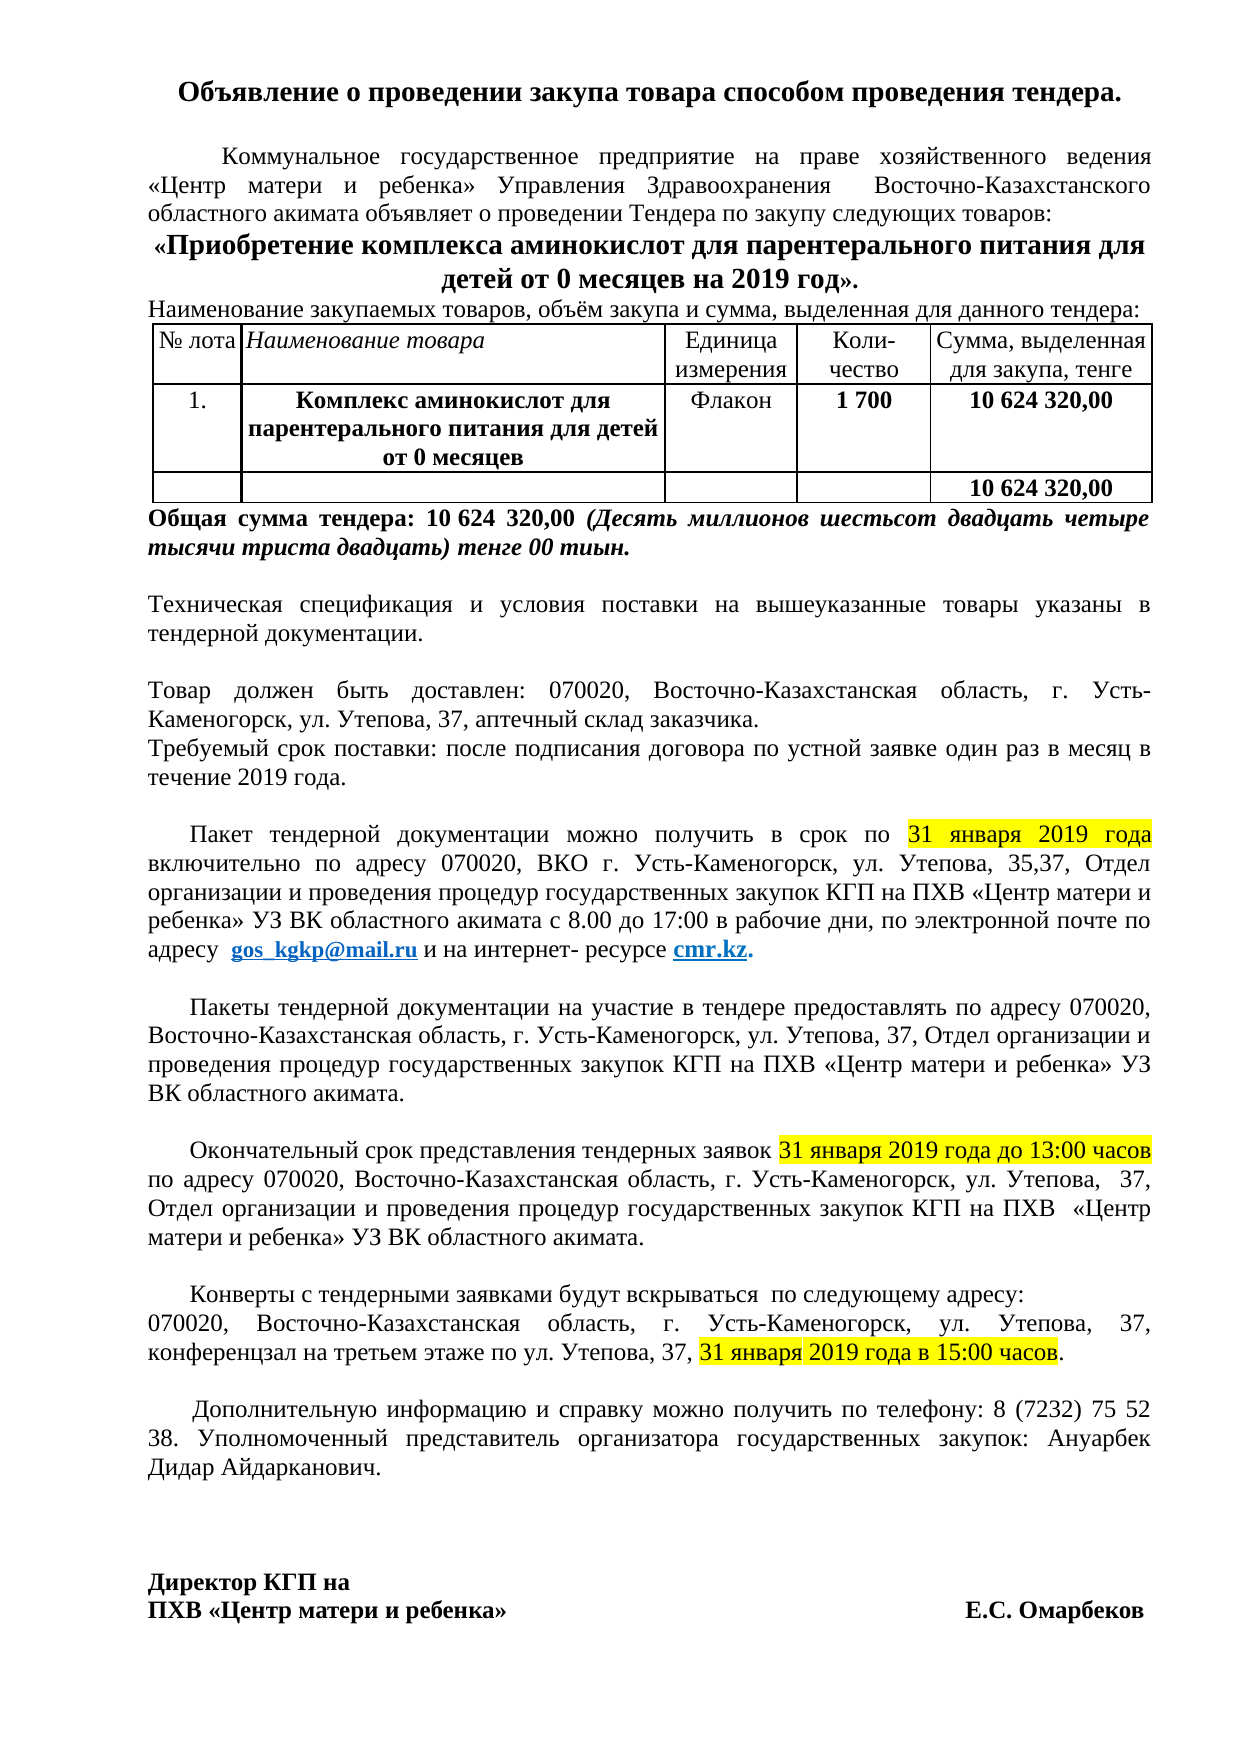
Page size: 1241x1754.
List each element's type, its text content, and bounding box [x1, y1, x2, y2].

text Техническая спецификация и условия поставки на вышеуказанные товары указаны в тендерной документации. [148, 589, 1152, 647]
text Объявление о проведении закупа товара способом проведения тендера. [148, 74, 1152, 107]
table_cell 1. [154, 385, 240, 471]
text Товар должен быть доставлен: 070020, Восточно-Казахстанская область, г. Усть-Каменогорск, ул. Утепова, 37, аптечный склад заказчика. [148, 675, 1152, 733]
table_cell [243, 473, 664, 502]
text Конверты с тендерными заявками будут вскрываться по следующему адресу: [148, 1279, 1152, 1308]
table_header Наименование товара [243, 325, 664, 383]
table_header Коли-чество [798, 325, 930, 383]
table_header Сумма, выделенная для закупа, тенге [931, 325, 1151, 383]
text «Приобретение комплекса аминокислот для парентерального питания для детей от 0 месяцев на 2019 год». [148, 227, 1152, 294]
table_header Единица измерения [666, 325, 796, 383]
text Дополнительную информацию и справку можно получить по телефону: 8 (7232) 75 52 38. Уполномоченный представитель организатора государственных закупок: Ануарбек Дидар Айдарканович. [148, 1394, 1152, 1480]
text Требуемый срок поставки: после подписания договора по устной заявке один раз в месяц в течение 2019 года. [148, 733, 1152, 790]
table_cell [798, 473, 930, 502]
text Пакеты тендерной документации на участие в тендере предоставлять по адресу 070020, Восточно-Казахстанская область, г. Усть-Каменогорск, ул. Утепова, 37, Отдел организации и проведения процедур государственных закупок КГП на ПХВ «Центр матери и ребенка» УЗ ВК областного акимата. [148, 992, 1152, 1107]
text Наименование закупаемых товаров, объём закупа и сумма, выделенная для данного тендера: [148, 294, 1152, 323]
table_cell Комплекс аминокислот для парентерального питания для детей от 0 месяцев [243, 385, 664, 471]
text Окончательный срок представления тендерных заявок 31 января 2019 года до 13:00 часов по адресу 070020, Восточно-Казахстанская область, г. Усть-Каменогорск, ул. Утепова, 37, Отдел организации и проведения процедур государственных закупок КГП на ПХВ «Центр матери и ребенка» УЗ ВК областного акимата. [148, 1135, 1152, 1250]
table_cell 10 624 320,00 [931, 385, 1151, 471]
text ПХВ «Центр матери и ребенка» Е.С. Омарбеков [148, 1595, 1152, 1624]
text Коммунальное государственное предприятие на праве хозяйственного ведения «Центр матери и ребенка» Управления Здравоохранения Восточно-Казахстанского областного акимата объявляет о проведении Тендера по закупу следующих товаров: [148, 141, 1152, 227]
table_cell 10 624 320,00 [931, 473, 1151, 502]
text Общая сумма тендера: 10 624 320,00 (Десять миллионов шестьсот двадцать четыре тысячи триста двадцать) тенге 00 тиын. [148, 503, 1152, 560]
text Директор КГП на [148, 1567, 1152, 1595]
table_cell Флакон [666, 385, 796, 471]
table_cell [154, 473, 240, 502]
table_cell 1 700 [798, 385, 930, 471]
table_header № лота [154, 325, 240, 383]
table_cell [666, 473, 796, 502]
text Пакет тендерной документации можно получить в срок по 31 января 2019 года включительно по адресу 070020, ВКО г. Усть-Каменогорск, ул. Утепова, 35,37, Отдел организации и проведения процедур государственных закупок КГП на ПХВ «Центр матери и ребенка» УЗ ВК областного акимата с 8.00 до 17:00 в рабочие дни, по электронной почте по адресу gos_kgkp@mail.ru и на интернет- ресурсе cmr.kz. [148, 819, 1152, 963]
text 070020, Восточно-Казахстанская область, г. Усть-Каменогорск, ул. Утепова, 37, конференцзал на третьем этаже по ул. Утепова, 37, 31 января 2019 года в 15:00 часов. [148, 1308, 1152, 1365]
